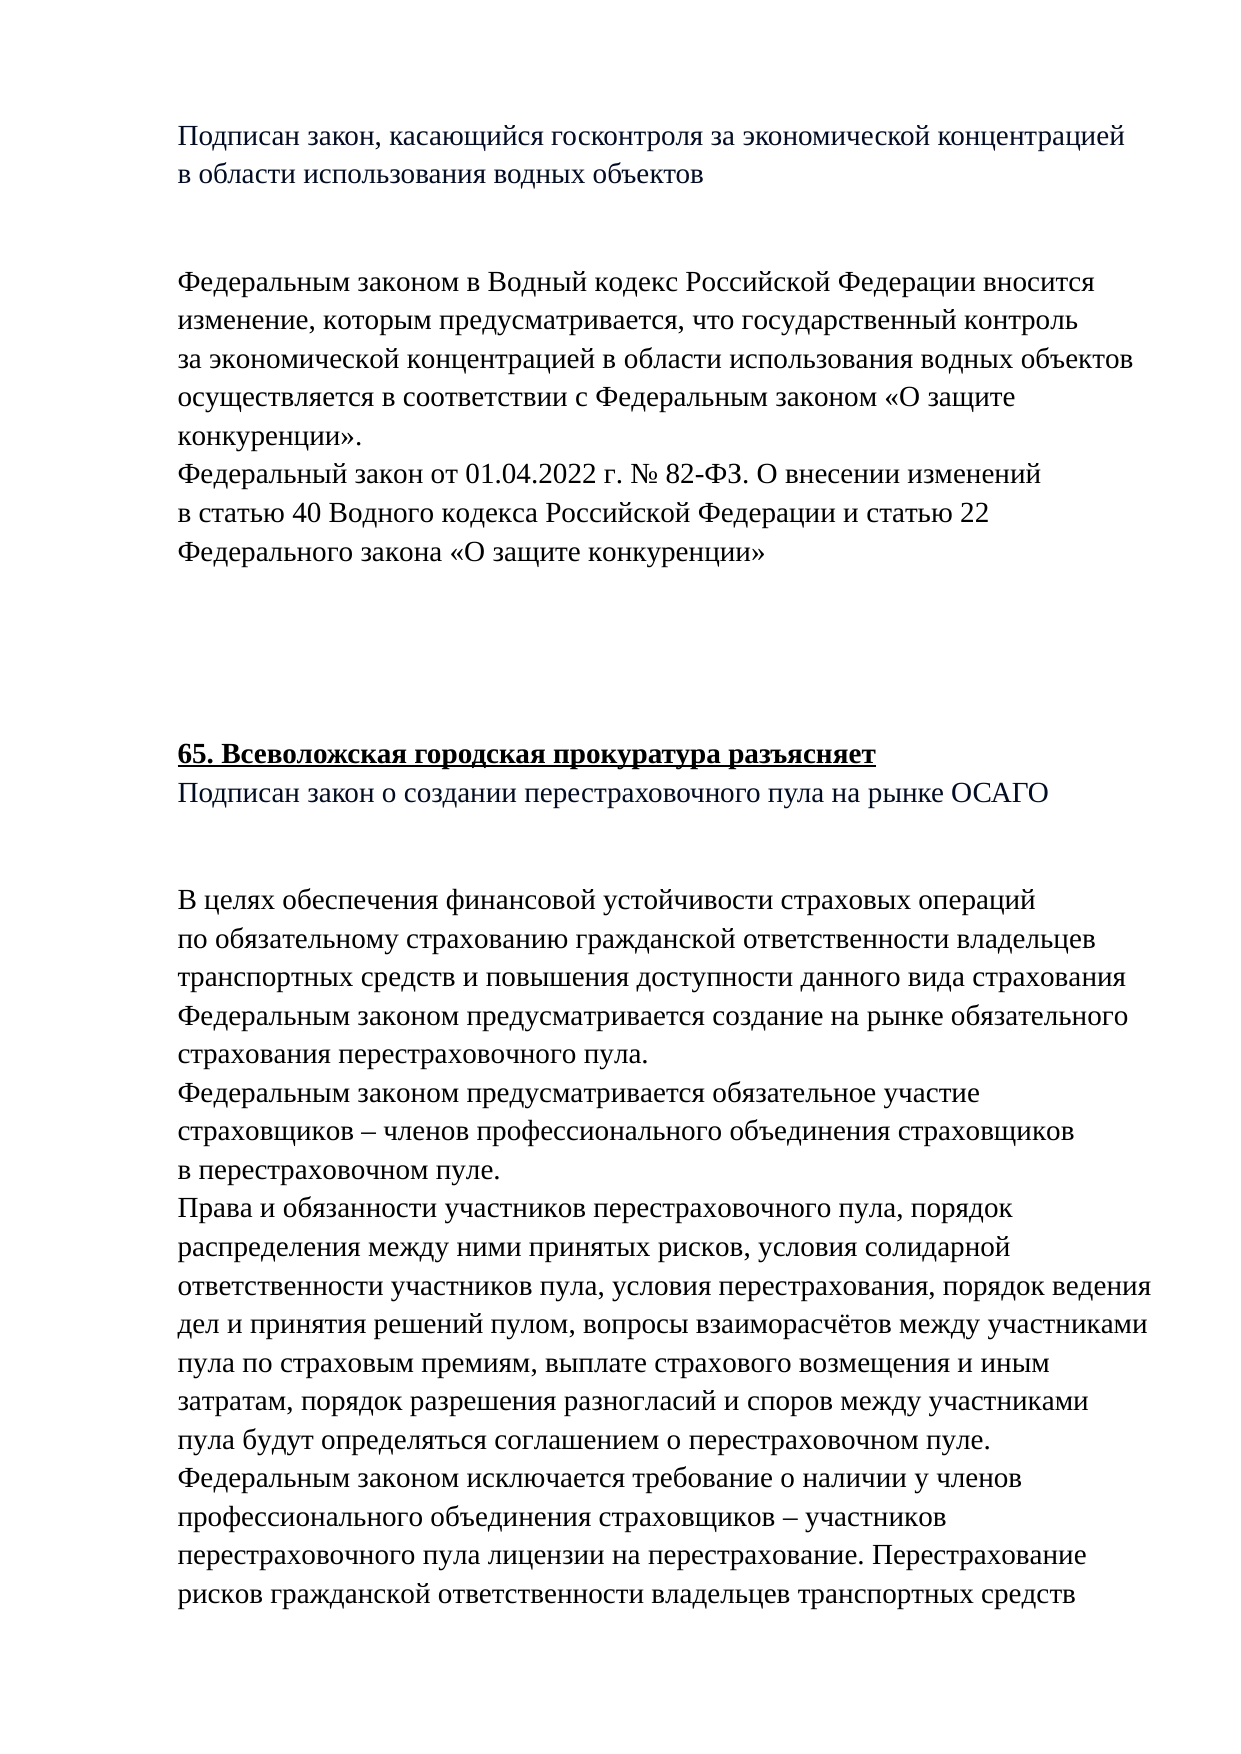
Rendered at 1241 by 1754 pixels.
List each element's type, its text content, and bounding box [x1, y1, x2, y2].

text Федеральный закон от 01.04.2022 г. № 82-ФЗ. О внесении изменений в статью 40 Водного кодекса Российской Федерации и статью 22 Федерального закона «О защите конкуренции» [177, 457, 1152, 567]
subtitle Подписан закон, касающийся госконтроля за экономической концентрацией в области использования водных объектов [177, 118, 1152, 190]
text Права и обязанности участников перестраховочного пула, порядок распределения между ними принятых рисков, условия солидарной ответственности участников пула, условия перестрахования, порядок ведения дел и принятия решений пулом, вопросы взаиморасчётов между участниками пула по страховым премиям, выплате страхового возмещения и иным затратам, порядок разрешения разногласий и споров между участниками пула будут определяться соглашением о перестраховочном пуле. [177, 1191, 1152, 1455]
subtitle Подписан закон о создании перестраховочного пула на рынке ОСАГО [177, 775, 1152, 808]
text В целях обеспечения финансовой устойчивости страховых операций по обязательному страхованию гражданской ответственности владельцев транспортных средств и повышения доступности данного вида страхования Федеральным законом предусматривается создание на рынке обязательного страхования перестраховочного пула. [177, 882, 1152, 1070]
text Федеральным законом предусматривается обязательное участие страховщиков – членов профессионального объединения страховщиков в перестраховочном пуле. [177, 1075, 1152, 1186]
subtitle 65. Всеволожская городская прокуратура разъясняет [177, 736, 1152, 770]
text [177, 1460, 1152, 1609]
text Федеральным законом в Водный кодекс Российской Федерации вносится изменение, которым предусматривается, что государственный контроль за экономической концентрацией в области использования водных объектов осуществляется в соответствии с Федеральным законом «О защите конкуренции». [177, 264, 1152, 452]
